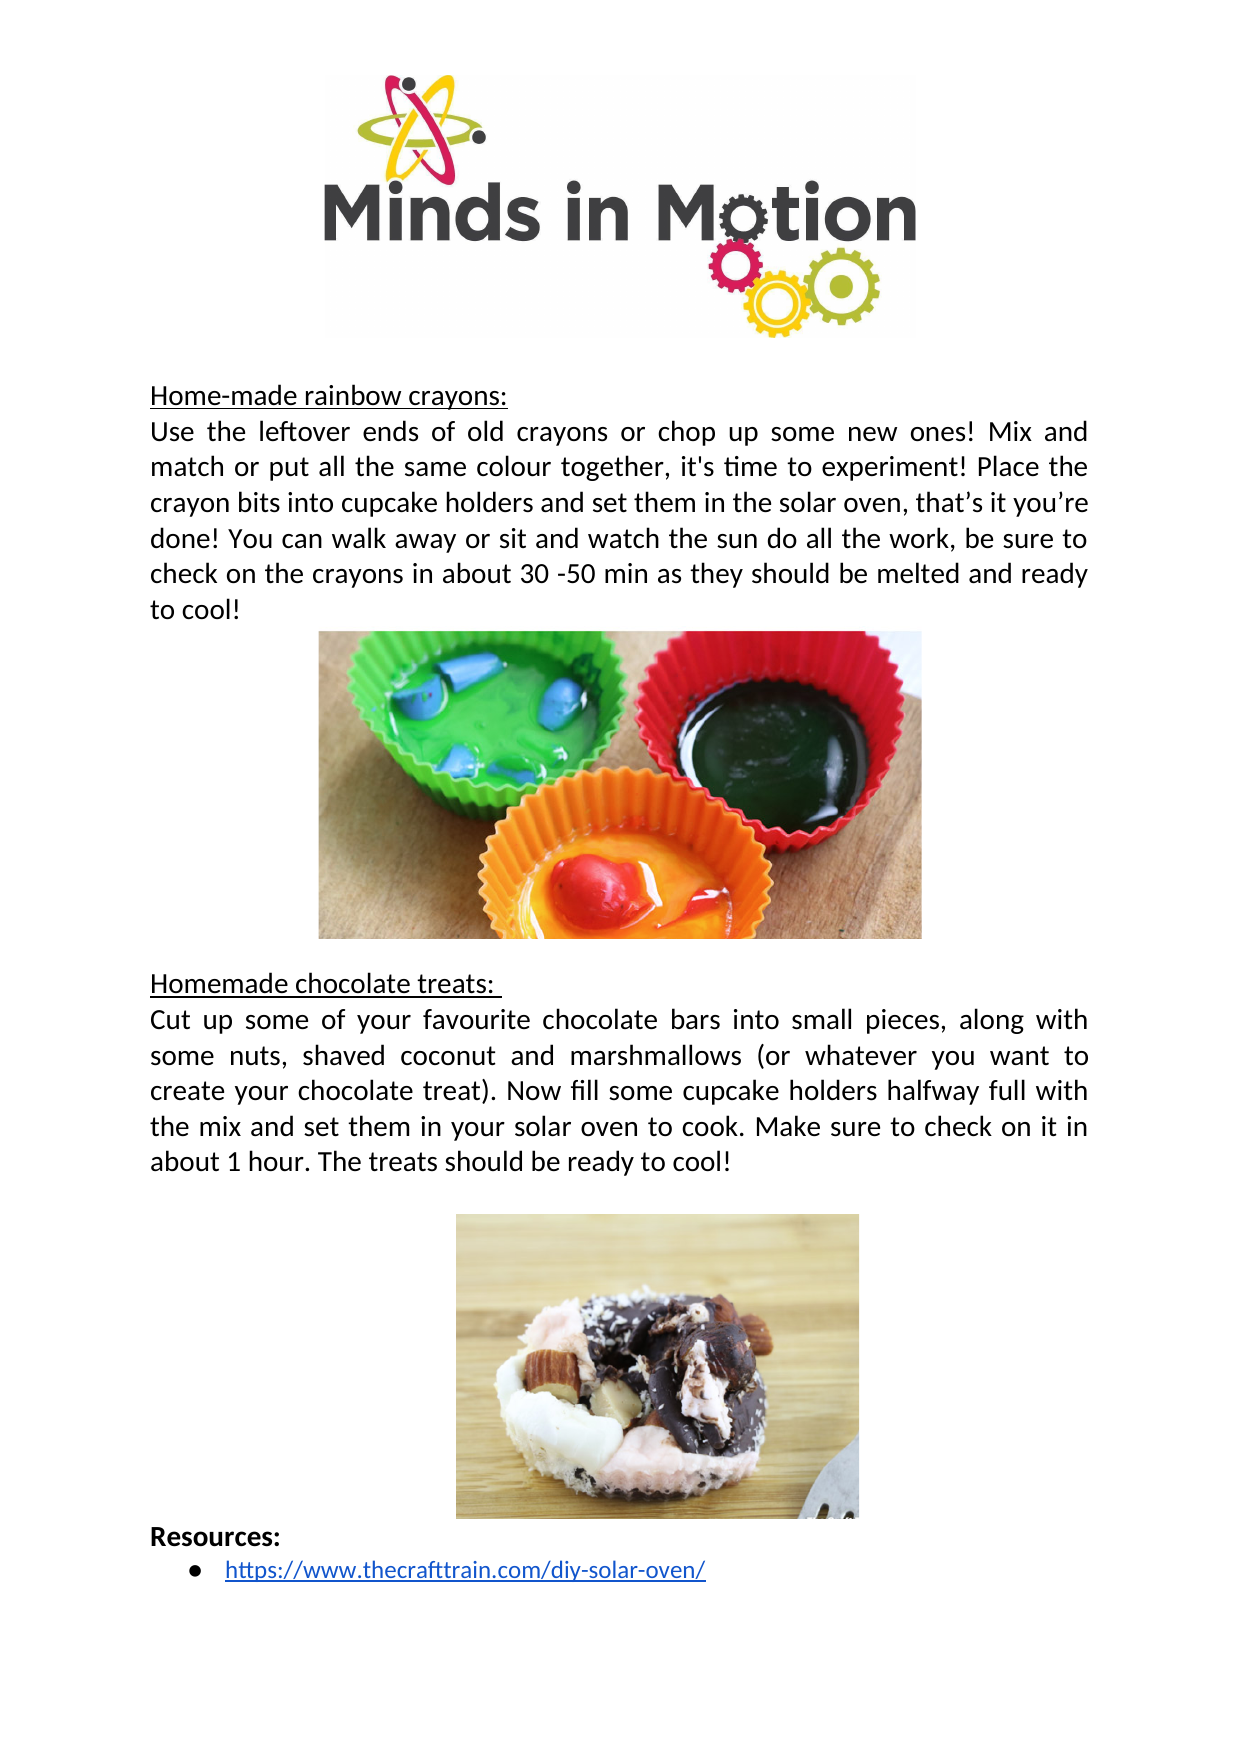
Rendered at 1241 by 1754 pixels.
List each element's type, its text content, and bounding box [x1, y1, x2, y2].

text Use the leftover ends of old crayons or chop up some new ones! Mix and match or put all the same colour together, it's time to experiment! Place the crayon bits into cupcake holders and set them in the solar oven, that’s it you’re done! You can walk away or sit and watch the sun do all the work, be sure to check on the crayons in about 30 -50 min as they should be melted and ready to cool! [150, 413, 1090, 627]
picture [324, 75, 916, 338]
text Homemade chocolate treats: [150, 965, 1090, 1001]
text Home-made rainbow crayons: [150, 377, 1090, 413]
picture [318, 626, 922, 939]
text Resources: [150, 1518, 1090, 1554]
list https://www.thecrafttrain.com/diy-solar-oven/ [187, 1554, 1090, 1584]
text Cut up some of your favourite chocolate bars into small pieces, along with some nuts, shaved coconut and marshmallows (or whatever you want to create your chocolate treat). Now fill some cupcake holders halfway full with the mix and set them in your solar oven to cook. Make sure to check on it in about 1 hour. The treats should be ready to cool! [150, 1001, 1090, 1179]
picture [456, 1214, 860, 1519]
